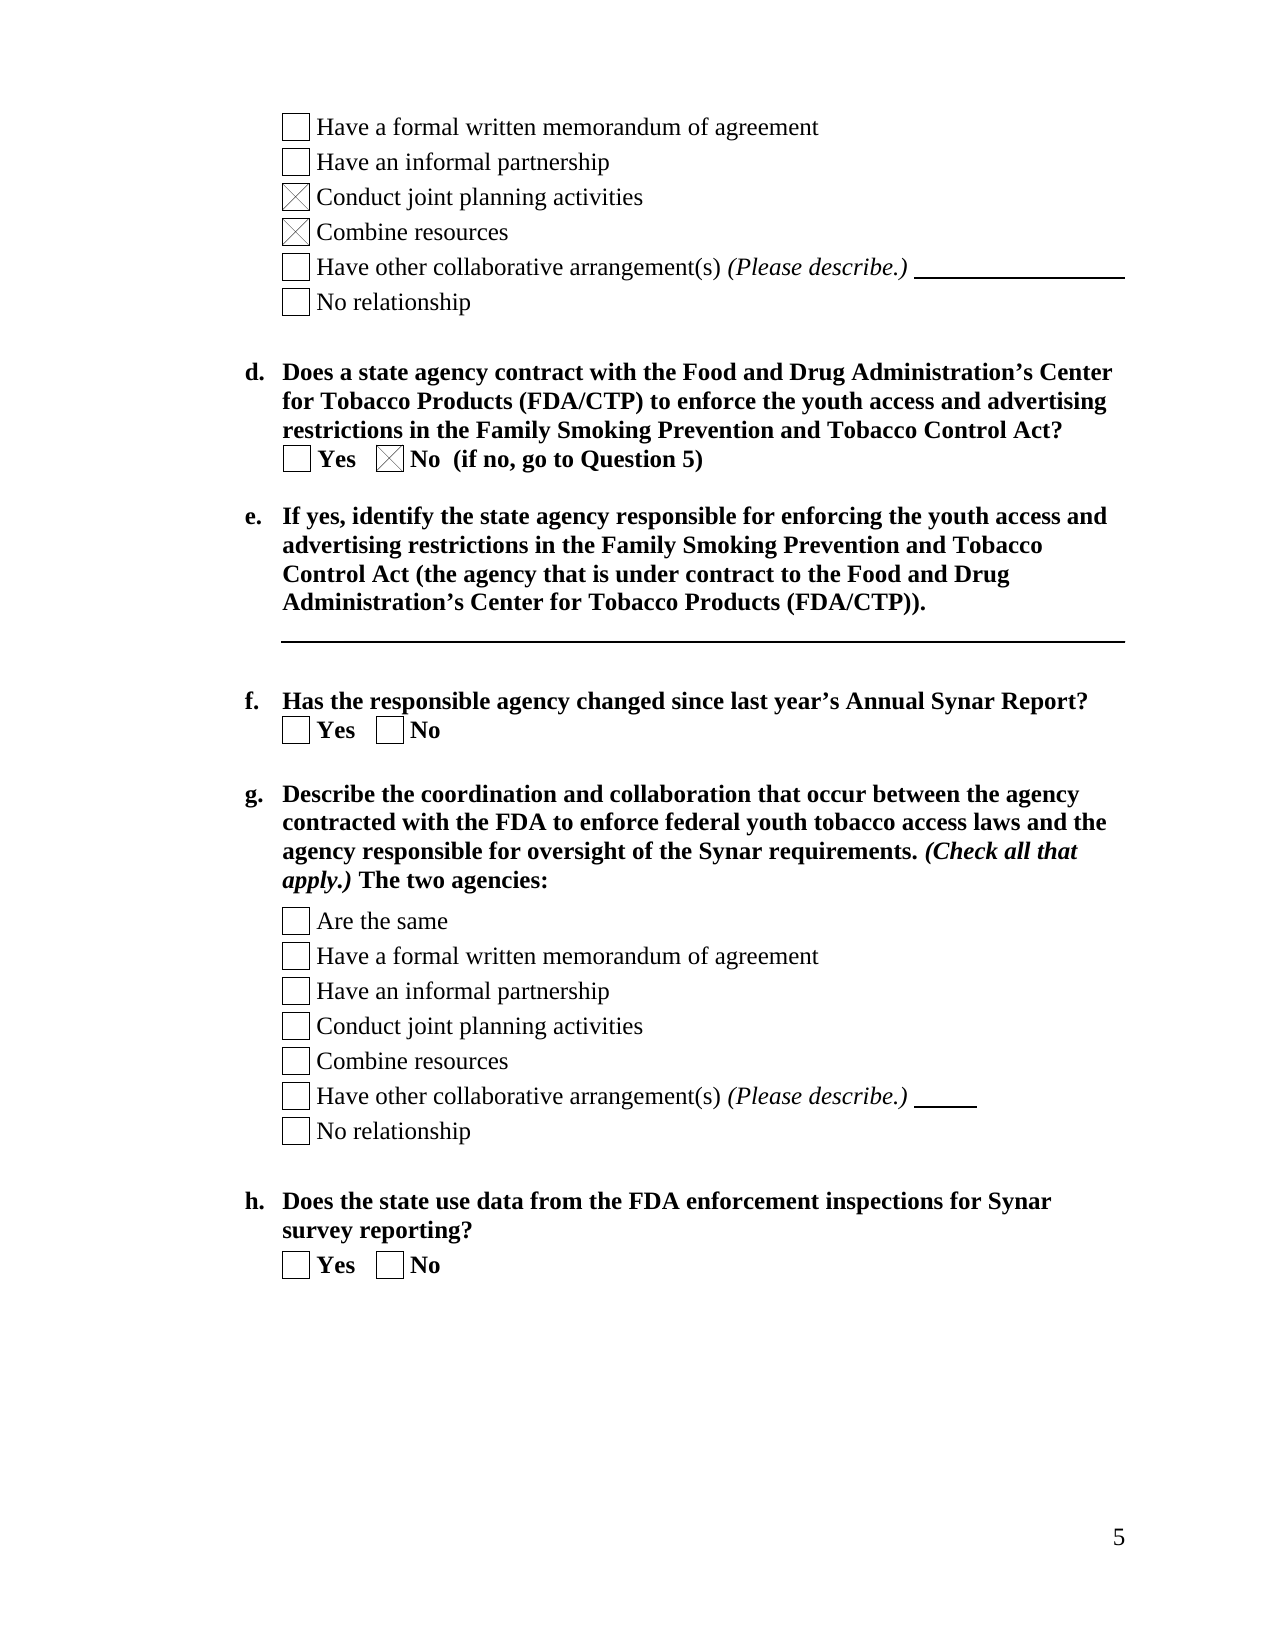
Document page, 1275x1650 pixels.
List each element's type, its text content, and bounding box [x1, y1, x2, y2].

text Yes No [244, 715, 1125, 744]
text Have other collaborative arrangement(s) (Please describe.) [281, 252, 1125, 281]
text Conduct joint planning activities [281, 1011, 1125, 1040]
list Yes No (if no, go to Question 5) [403, 444, 1125, 472]
text Combine resources [281, 1046, 1125, 1075]
list Describe the coordination and collaboration that occur between the agency contracted with the FDA to enforce federal youth tobacco access laws and the agency responsible for oversight of the Synar requirements. (Check all that apply.) The two agencies: [244, 779, 1125, 894]
list Yes No (if no, go to Question 5) [282, 444, 376, 472]
text Combine resources [281, 217, 1125, 246]
text Conduct joint planning activities [281, 182, 1125, 211]
list If yes, identify the state agency responsible for enforcing the youth access and advertising restrictions in the Family Smoking Prevention and Tobacco Control Act (the agency that is under contract to the Food and Drug Administration’s Center for Tobacco Products (FDA/CTP)). [244, 501, 1125, 616]
text Have other collaborative arrangement(s) (Please describe.) [281, 1081, 1125, 1110]
text Have a formal written memorandum of agreement [281, 941, 1125, 970]
text No relationship [281, 287, 1125, 316]
list Does a state agency contract with the Food and Drug Administration’s Center for Tobacco Products (FDA/CTP) to enforce the youth access and advertising restrictions in the Family Smoking Prevention and Tobacco Control Act? [244, 357, 1125, 444]
text Have an informal partnership [281, 976, 1125, 1005]
text No relationship [281, 1116, 1125, 1145]
text Yes No [150, 1250, 1125, 1279]
list Has the responsible agency changed since last year’s Annual Synar Report? [244, 686, 1125, 715]
list Does the state use data from the FDA enforcement inspections for Synar survey reporting? [244, 1186, 1125, 1244]
text Have an informal partnership [281, 147, 1125, 176]
text Are the same [281, 906, 1125, 935]
text Have a formal written memorandum of agreement [281, 112, 1125, 141]
